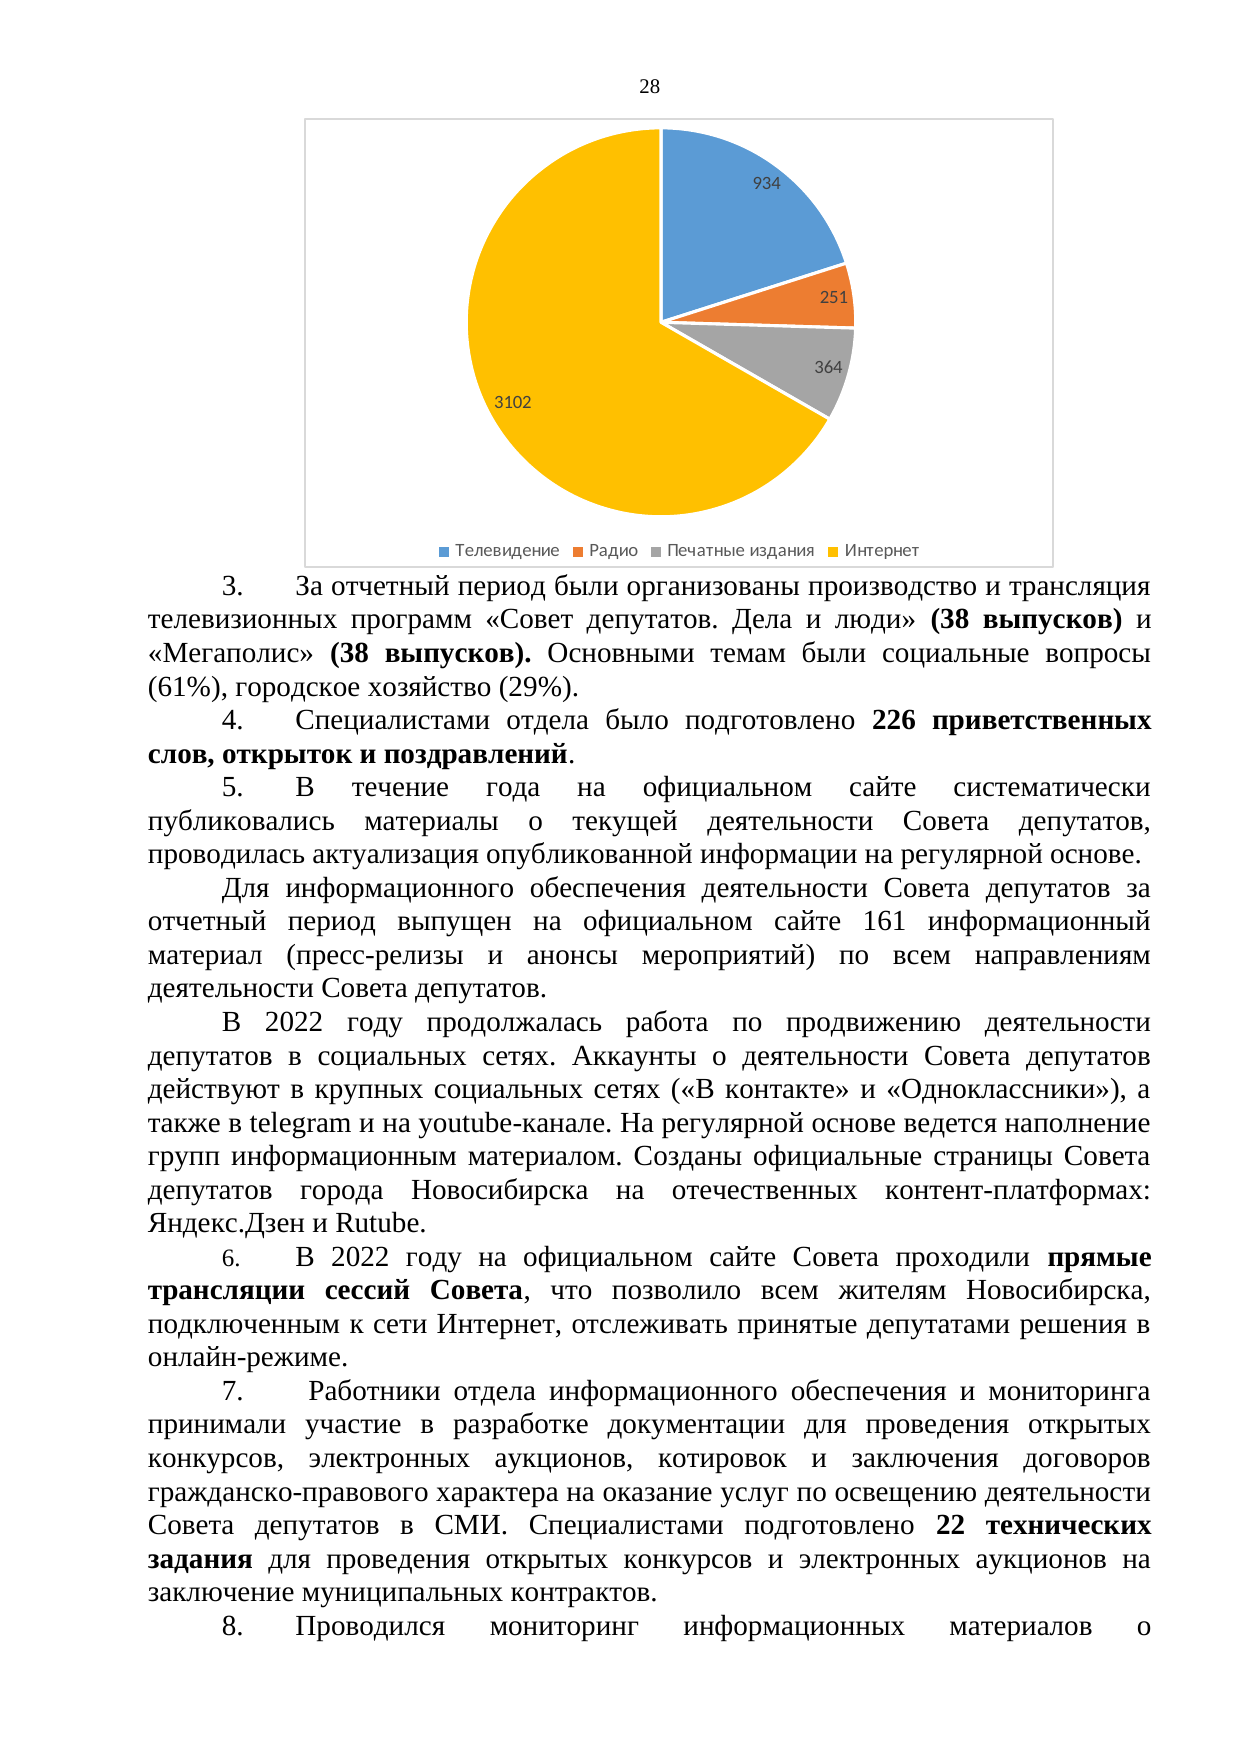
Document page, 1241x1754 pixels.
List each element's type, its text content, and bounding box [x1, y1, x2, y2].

text В 2022 году продолжалась работа по продвижению деятельности депутатов в социальных сетях. Аккаунты о деятельности Совета депутатов действуют в крупных социальных сетях («В контакте» и «Одноклассники»), а также в telegram и на youtube-канале. На регулярной основе ведется наполнение групп информационным материалом. Созданы официальные страницы Совета депутатов города Новосибирска на отечественных контент-платформах: Яндекс.Дзен и Rutube. [148, 1004, 1152, 1239]
list Работники отдела информационного обеспечения и мониторинга принимали участие в разработке документации для проведения открытых конкурсов, электронных аукционов, котировок и заключения договоров гражданско-правового характера на оказание услуг по освещению деятельности Совета депутатов в СМИ. Специалистами подготовлено 22 технических задания для проведения открытых конкурсов и электронных аукционов на заключение муниципальных контрактов. [148, 1373, 1152, 1608]
list В 2022 году на официальном сайте Совета проходили прямые трансляции сессий Совета, что позволило всем жителям Новосибирска, подключенным к сети Интернет, отслеживать принятые депутатами решения в онлайн-режиме. [148, 1239, 1152, 1373]
list Специалистами отдела было подготовлено 226 приветственных слов, открыток и поздравлений. [148, 702, 1152, 769]
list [148, 1608, 1152, 1641]
text Для информационного обеспечения деятельности Совета депутатов за отчетный период выпущен на официальном сайте 161 информационный материал (пресс-релизы и анонсы мероприятий) по всем направлениям деятельности Совета депутатов. [148, 870, 1152, 1004]
list В течение года на официальном сайте систематически публиковались материалы о текущей деятельности Совета депутатов, проводилась актуализация опубликованной информации на регулярной основе. [148, 769, 1152, 870]
list За отчетный период были организованы производство и трансляция телевизионных программ «Совет депутатов. Дела и люди» (38 выпусков) и «Мегаполис» (38 выпусков). Основными темам были социальные вопросы (61%), городское хозяйство (29%). [148, 568, 1152, 702]
